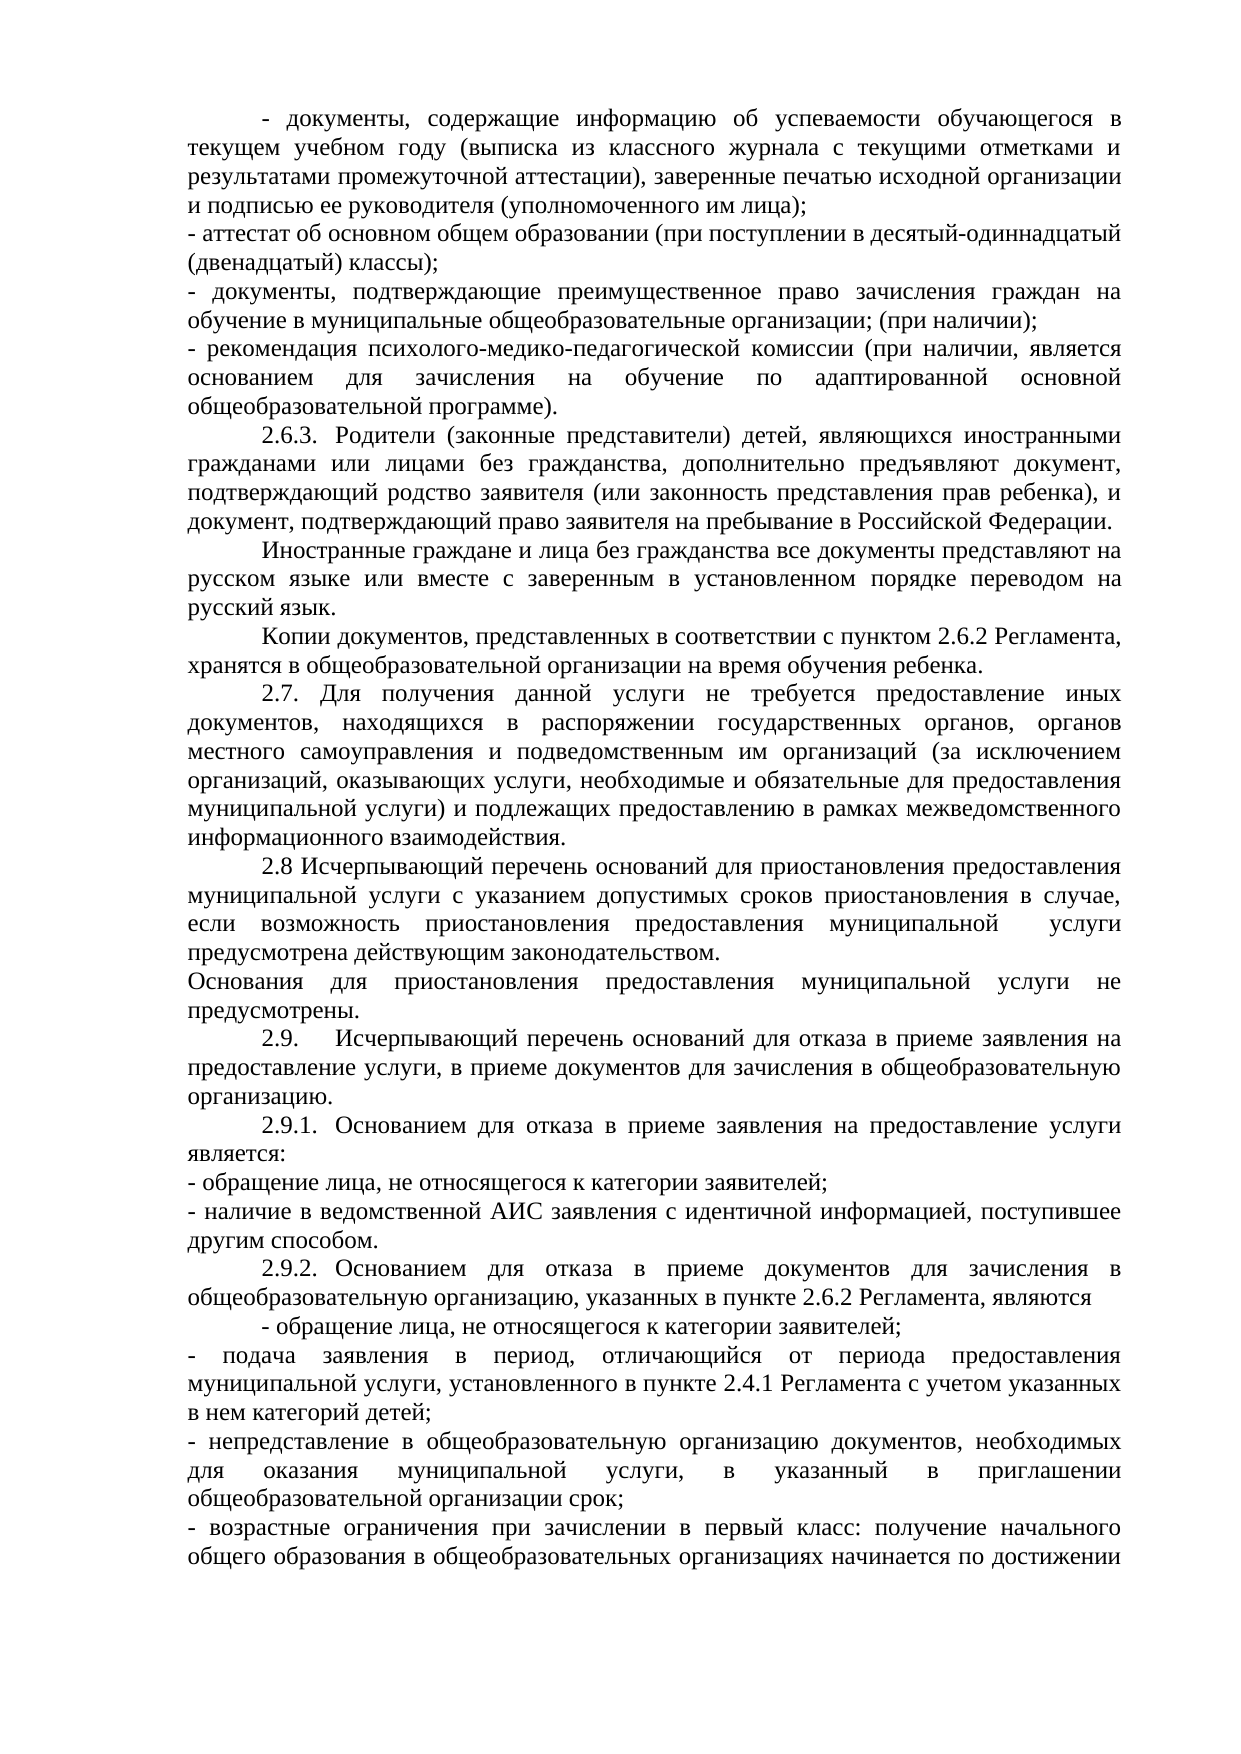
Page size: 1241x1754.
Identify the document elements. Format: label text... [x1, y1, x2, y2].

text Копии документов, представленных в соответствии с пунктом 2.6.2 Регламента, хранятся в общеобразовательной организации на время обучения ребенка. [187, 621, 1122, 678]
list Исчерпывающий перечень оснований для отказа в приеме заявления на предоставление услуги, в приеме документов для зачисления в общеобразовательную организацию. [187, 1023, 1122, 1110]
text - рекомендация психолого-медико-педагогической комиссии (при наличии, является основанием для зачисления на обучение по адаптированной основной общеобразовательной программе). [187, 333, 1122, 420]
text Основания для приостановления предоставления муниципальной услуги не предусмотрены. [187, 966, 1122, 1023]
text - обращение лица, не относящегося к категории заявителей; [187, 1167, 1122, 1196]
text - наличие в ведомственной АИС заявления с идентичной информацией, поступившее другим способом. [187, 1196, 1122, 1253]
text 2.8 Исчерпывающий перечень оснований для приостановления предоставления муниципальной услуги с указанием допустимых сроков приостановления в случае, если возможность приостановления предоставления муниципальной услуги предусмотрена действующим законодательством. [187, 851, 1122, 966]
text - аттестат об основном общем образовании (при поступлении в десятый-одиннадцатый (двенадцатый) классы); [187, 218, 1122, 276]
list Основанием для отказа в приеме документов для зачисления в общеобразовательную организацию, указанных в пункте 2.6.2 Регламента, являются [187, 1253, 1122, 1311]
text - документы, содержащие информацию об успеваемости обучающегося в текущем учебном году (выписка из классного журнала с текущими отметками и результатами промежуточной аттестации), заверенные печатью исходной организации и подписью ее руководителя (уполномоченного им лица); [187, 103, 1122, 218]
list Родители (законные представители) детей, являющихся иностранными гражданами или лицами без гражданства, дополнительно предъявляют документ, подтверждающий родство заявителя (или законность представления прав ребенка), и документ, подтверждающий право заявителя на пребывание в Российской Федерации. [187, 420, 1122, 535]
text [187, 1512, 1122, 1570]
list Основанием для отказа в приеме заявления на предоставление услуги является: [187, 1110, 1122, 1167]
text - подача заявления в период, отличающийся от периода предоставления муниципальной услуги, установленного в пункте 2.4.1 Регламента с учетом указанных в нем категорий детей; [187, 1340, 1122, 1426]
text - документы, подтверждающие преимущественное право зачисления граждан на обучение в муниципальные общеобразовательные организации; (при наличии); [187, 276, 1122, 333]
text 2.7. Для получения данной услуги не требуется предоставление иных документов, находящихся в распоряжении государственных органов, органов местного самоуправления и подведомственным им организаций (за исключением организаций, оказывающих услуги, необходимые и обязательные для предоставления муниципальной услуги) и подлежащих предоставлению в рамках межведомственного информационного взаимодействия. [187, 678, 1122, 851]
text - обращение лица, не относящегося к категории заявителей; [187, 1311, 1122, 1340]
list Иностранные граждане и лица без гражданства все документы представляют на русском языке или вместе с заверенным в установленном порядке переводом на русский язык. [187, 535, 1122, 621]
text - непредставление в общеобразовательную организацию документов, необходимых для оказания муниципальной услуги, в указанный в приглашении общеобразовательной организации срок; [187, 1426, 1122, 1512]
